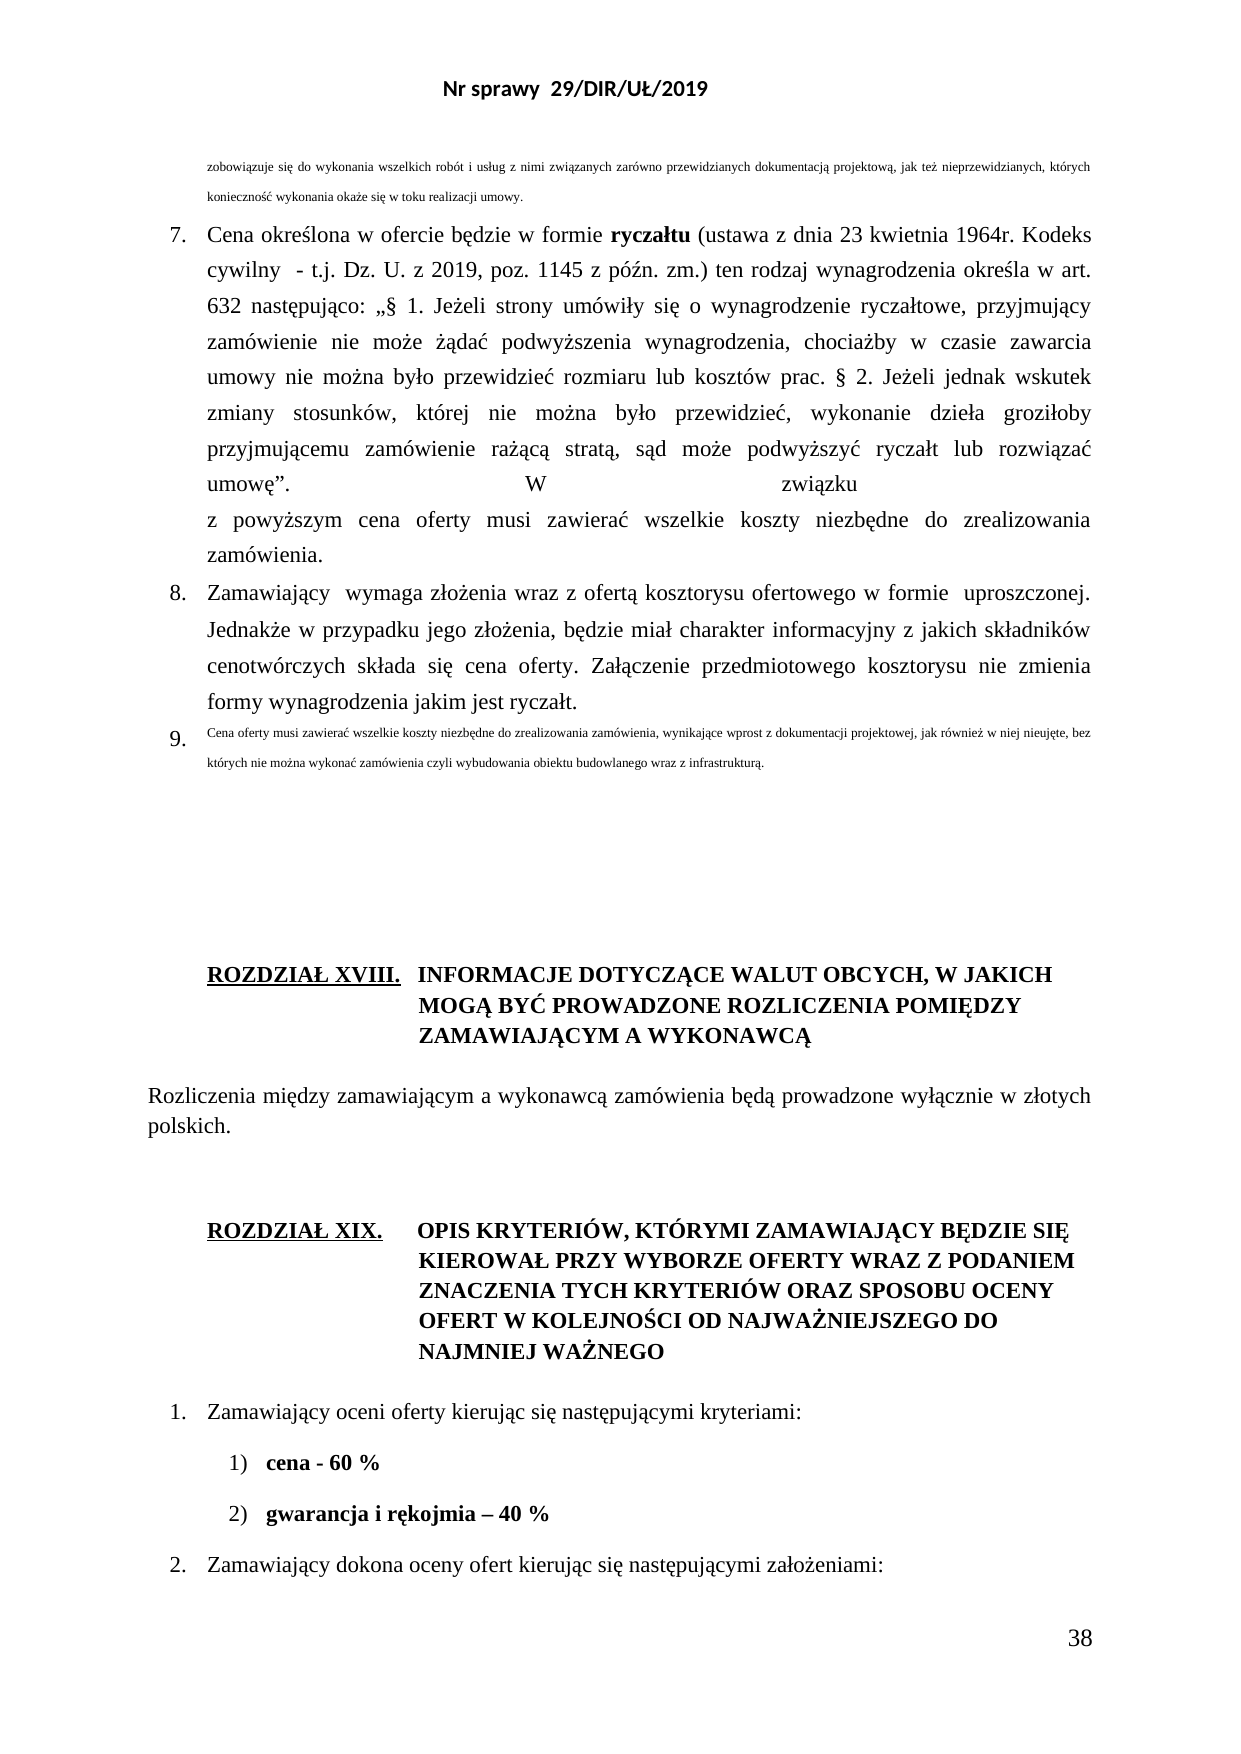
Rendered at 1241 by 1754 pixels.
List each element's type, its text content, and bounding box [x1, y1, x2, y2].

text NAJMNIEJ WAŻNEGO [207, 1338, 1092, 1364]
list gwarancja i rękojmia – 40 % [228, 1500, 1092, 1527]
text ZNACZENIA TYCH KRYTERIÓW ORAZ SPOSOBU OCENY [207, 1277, 1092, 1304]
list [169, 159, 1092, 215]
text ZAMAWIAJĄCYM A WYKONAWCĄ [207, 1022, 1092, 1048]
list Zamawiający wymaga złożenia wraz z ofertą kosztorysu ofertowego w formie uproszczonej. Jednakże w przypadku jego złożenia, będzie miał charakter informacyjny z jakich składników cenotwórczych składa się cena oferty. Załączenie przedmiotowego kosztorysu nie zmienia formy wynagrodzenia jakim jest ryczałt. [169, 579, 1092, 719]
text ROZDZIAŁ XIX. OPIS KRYTERIÓW, KTÓRYMI ZAMAWIAJĄCY BĘDZIE SIĘ [207, 1217, 1092, 1243]
list Zamawiający oceni oferty kierując się następującymi kryteriami: [169, 1398, 1092, 1424]
list cena - 60 % [228, 1449, 1092, 1476]
list Cena oferty musi zawierać wszelkie koszty niezbędne do zrealizowania zamówienia, wynikające wprost z dokumentacji projektowej, jak również w niej nieujęte, bez których nie można wykonać zamówienia czyli wybudowania obiektu budowlanego wraz z infrastrukturą. [169, 725, 1092, 782]
list Zamawiający dokona oceny ofert kierując się następującymi założeniami: [169, 1551, 1092, 1578]
text MOGĄ BYĆ PROWADZONE ROZLICZENIA POMIĘDZY [207, 992, 1092, 1018]
text OFERT W KOLEJNOŚCI OD NAJWAŻNIEJSZEGO DO [207, 1308, 1092, 1334]
text ROZDZIAŁ XVIII. INFORMACJE DOTYCZĄCE WALUT OBCYCH, W JAKICH [207, 962, 1092, 988]
list Cena określona w ofercie będzie w formie ryczałtu (ustawa z dnia 23 kwietnia 1964r. Kodeks cywilny - t.j. Dz. U. z 2019, poz. 1145 z późn. zm.) ten rodzaj wynagrodzenia określa w art. 632 następująco: „§ 1. Jeżeli strony umówiły się o wynagrodzenie ryczałtowe, przyjmujący zamówienie nie może żądać podwyższenia wynagrodzenia, chociażby w czasie zawarcia umowy nie można było przewidzieć rozmiaru lub kosztów prac. § 2. Jeżeli jednak wskutek zmiany stosunków, której nie można było przewidzieć, wykonanie dzieła groziłoby przyjmującemu zamówienie rażącą stratą, sąd może podwyższyć ryczałt lub rozwiązać umowę”. W związku z powyższym cena oferty musi zawierać wszelkie koszty niezbędne do zrealizowania zamówienia. [169, 221, 1092, 572]
text KIEROWAŁ PRZY WYBORZE OFERTY WRAZ Z PODANIEM [207, 1247, 1092, 1273]
text Rozliczenia między zamawiającym a wykonawcą zamówienia będą prowadzone wyłącznie w złotych polskich. [148, 1082, 1092, 1139]
